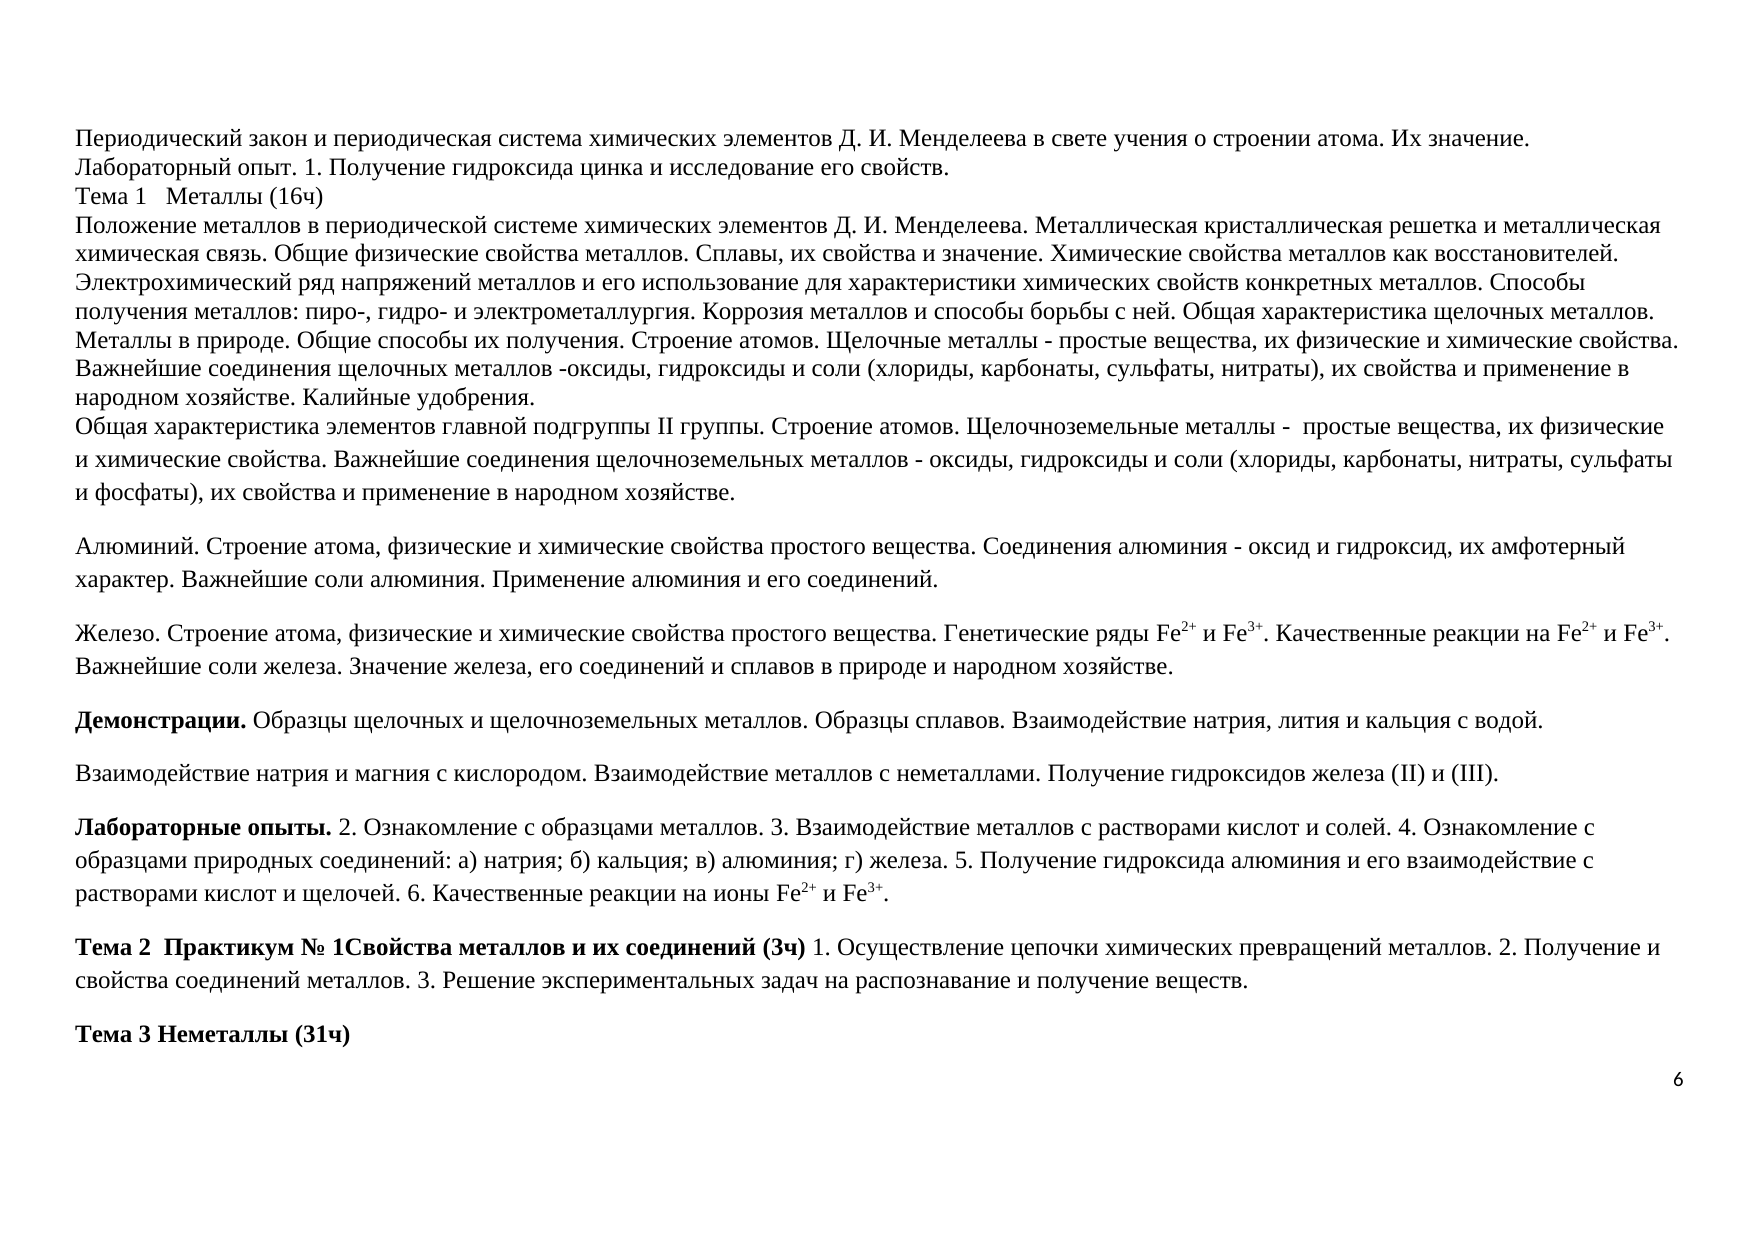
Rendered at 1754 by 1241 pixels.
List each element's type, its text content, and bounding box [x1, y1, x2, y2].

text Лабораторные опыты. 2. Ознакомление с образцами металлов. 3. Взаимодействие металлов с растворами кислот и солей. 4. Ознакомление с образцами природных соединений: а) натрия; б) кальция; в) алюминия; г) железа. 5. Получение гидроксида алюминия и его взаимодействие с растворами кислот и щелочей. 6. Качественные реакции на ионы Fе2+ и Fе3+. [75, 812, 1683, 907]
text Периодический закон и периодическая система химических элементов Д. И. Менделеева в свете учения о строении атома. Их значение. [75, 123, 1683, 152]
text Тема 1 Металлы (16ч) [75, 181, 1683, 210]
text Демонстрации. Образцы щелочных и щелочноземельных металлов. Образцы сплавов. Взаимодействие натрия, лития и кальция с водой. [75, 705, 1683, 733]
text Лабораторный опыт. 1. Получение гидроксида цинка и исследование его свойств. [75, 152, 1683, 181]
text Общая характеристика элементов главной подгруппы II группы. Строение атомов. Щелочноземельные металлы - простые вещества, их физические и химические свойства. Важнейшие соединения щелочноземельных металлов - оксиды, гидроксиды и соли (хлориды, карбонаты, нитраты, сульфаты и фосфаты), их свойства и применение в народном хозяйстве. [75, 411, 1683, 506]
text Тема 2 Практикум № 1Свойства металлов и их соединений (3ч) 1. Осуществление цепочки химических превращений металлов. 2. Получение и свойства соединений металлов. 3. Решение экспериментальных задач на распознавание и получение веществ. [75, 932, 1683, 994]
text Взаимодействие натрия и магния с кислородом. Взаимодействие металлов с неметаллами. Получение гидроксидов железа (II) и (III). [75, 758, 1683, 787]
text Тема 3 Неметаллы (31ч) [75, 1019, 1683, 1048]
text Алюминий. Строение атома, физические и химические свойства простого вещества. Соединения алюминия - оксид и гидроксид, их амфотерный характер. Важнейшие соли алюминия. Применение алюминия и его соединений. [75, 531, 1683, 593]
text Железо. Строение атома, физические и химические свойства простого вещества. Генетические ряды Fе2+ и Fе3+. Качественные реакции на Fе2+ и Fе3+. Важнейшие соли железа. Значение железа, его соединений и сплавов в природе и народном хозяйстве. [75, 618, 1683, 679]
text Положение металлов в периодической системе химических элементов Д. И. Менделеева. Металлическая кристаллическая решетка и металлическая химическая связь. Общие физические свойства металлов. Сплавы, их свойства и значение. Химические свойства металлов как восстановителей. Электрохимический ряд напряжений металлов и его использование для характеристики химических свойств конкретных металлов. Способы получения металлов: пиро-, гидро- и электрометаллургия. Коррозия металлов и способы борьбы с ней. Общая характеристика щелочных металлов. Металлы в природе. Общие способы их получения. Строение атомов. Щелочные металлы - простые вещества, их физические и химические свойства. Важнейшие соединения щелочных металлов -оксиды, гидроксиды и соли (хлориды, карбонаты, сульфаты, нитраты), их свойства и применение в народном хозяйстве. Калийные удобрения. [75, 210, 1683, 411]
